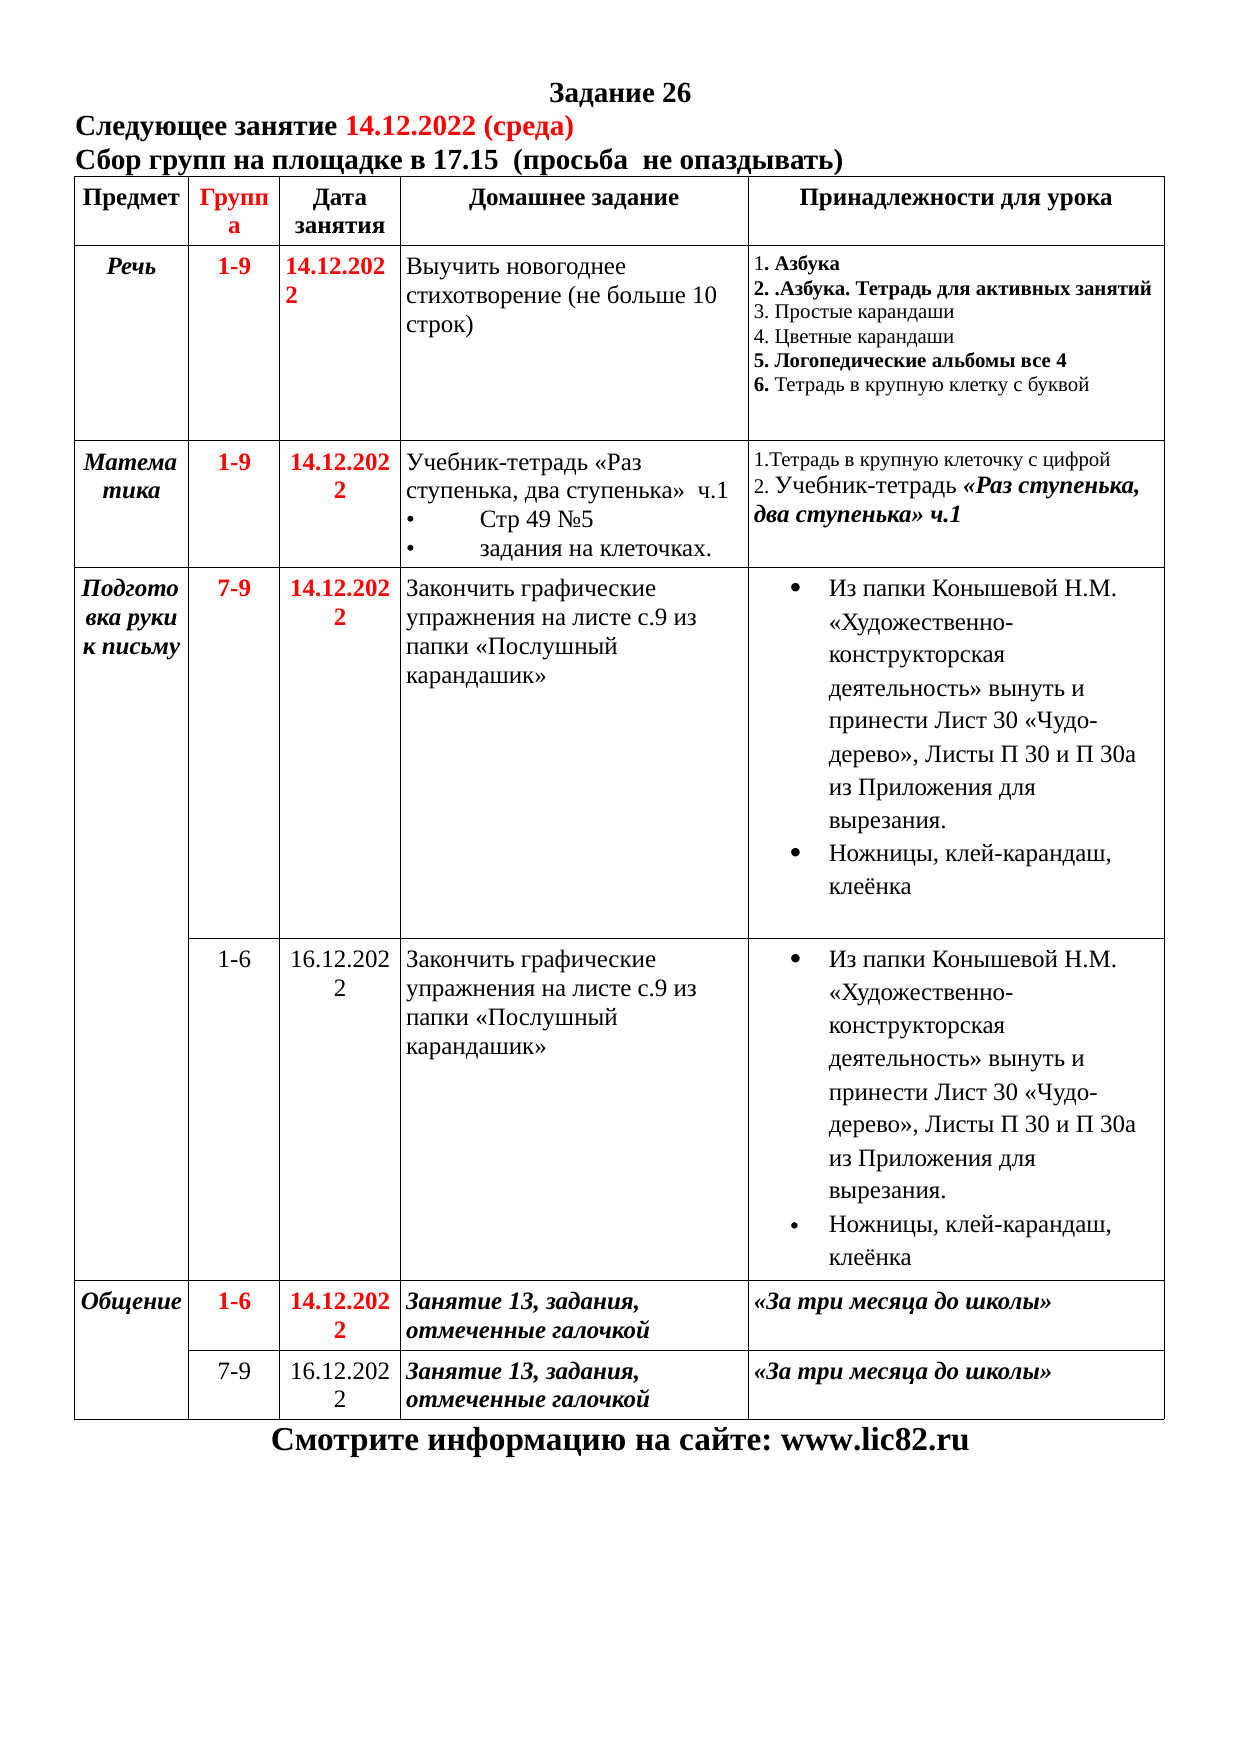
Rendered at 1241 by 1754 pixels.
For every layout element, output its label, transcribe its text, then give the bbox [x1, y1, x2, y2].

table_cell Закончить графические упражнения на листе с.9 из папки «Послушный карандашик» [401, 568, 748, 938]
table_header Предмет [75, 177, 188, 245]
table_cell Занятие 13, задания, отмеченные галочкой [401, 1281, 748, 1349]
table_header Домашнее задание [401, 177, 748, 245]
text Задание 26 [75, 75, 1165, 108]
table_cell Речь [75, 246, 188, 440]
table_cell 1.Тетрадь в крупную клеточку с цифрой 2. Учебник-тетрадь «Раз ступенька, два ступенька» ч.1 [749, 441, 1164, 567]
table_cell 14.12.2022 [280, 246, 400, 440]
table_cell 16.12.2022 [280, 1351, 400, 1419]
table_cell 7-9 [189, 568, 279, 938]
table_cell «За три месяца до школы» [749, 1281, 1164, 1349]
table_cell 1-6 [189, 939, 279, 1280]
table_cell «За три месяца до школы» [749, 1351, 1164, 1419]
text Сбор групп на площадке в 17.15 (просьба не опаздывать) [75, 142, 1165, 176]
text Смотрите информацию на сайте: www.lic82.ru [75, 1419, 1165, 1458]
table_cell Учебник-тетрадь «Раз ступенька, два ступенька» ч.1 • Стр 49 №5 • задания на клеточках. [401, 441, 748, 567]
table_cell 14.12.2022 [280, 1281, 400, 1349]
table_cell Закончить графические упражнения на листе с.9 из папки «Послушный карандашик» [401, 939, 748, 1280]
table_cell 14.12.2022 [280, 568, 400, 938]
table_cell 14.12.2022 [280, 441, 400, 567]
table_cell 1-6 [189, 1281, 279, 1349]
table_cell Подготовка руки к письму [75, 568, 188, 1280]
table_cell Общение [75, 1281, 188, 1419]
table_header Дата занятия [280, 177, 400, 245]
table_cell 16.12.2022 [280, 939, 400, 1280]
table_cell 1. Азбука 2. .Азбука. Тетрадь для активных занятий 3. Простые карандаши 4. Цветные карандаши 5. Логопедические альбомы все 4 6. Тетрадь в крупную клетку с буквой [749, 246, 1164, 440]
table_cell 1-9 [189, 441, 279, 567]
table_header Группа [189, 177, 279, 245]
text Следующее занятие 14.12.2022 (среда) [75, 108, 1165, 142]
table_cell Из папки Конышевой Н.М. «Художественно-конструкторская деятельность» вынуть и принести Лист 30 «Чудо-дерево», Листы П 30 и П 30а из Приложения для вырезания. Ножницы, клей-карандаш, клеёнка [749, 939, 1164, 1280]
table_cell 7-9 [189, 1351, 279, 1419]
table_cell 1-9 [189, 246, 279, 440]
table_cell Выучить новогоднее стихотворение (не больше 10 строк) [401, 246, 748, 440]
table_cell Математика [75, 441, 188, 567]
table_header Принадлежности для урока [749, 177, 1164, 245]
table_cell Из папки Конышевой Н.М. «Художественно-конструкторская деятельность» вынуть и принести Лист 30 «Чудо-дерево», Листы П 30 и П 30а из Приложения для вырезания. Ножницы, клей-карандаш, клеёнка [749, 568, 1164, 938]
table_cell Занятие 13, задания, отмеченные галочкой [401, 1351, 748, 1419]
